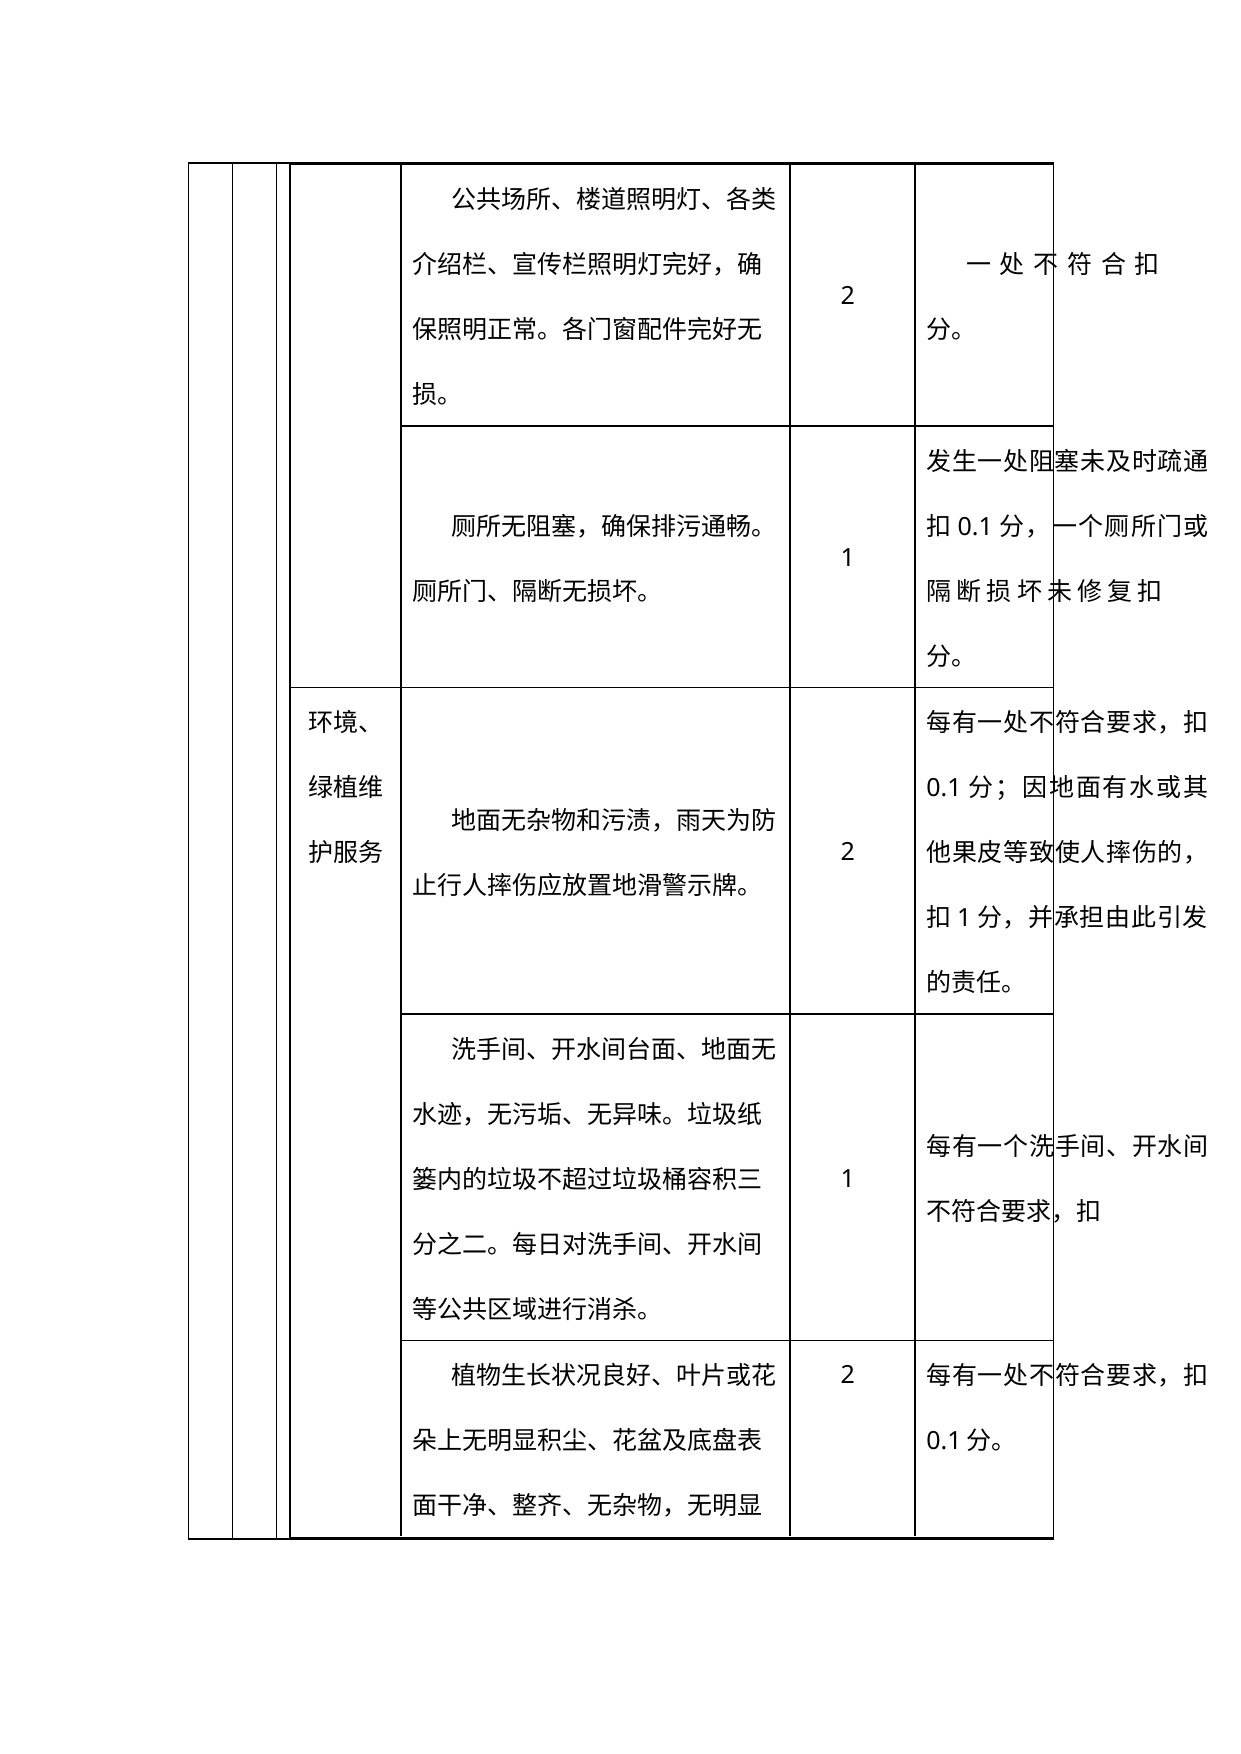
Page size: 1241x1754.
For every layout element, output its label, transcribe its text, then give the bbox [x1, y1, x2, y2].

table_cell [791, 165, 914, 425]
table_cell 1 [233, 164, 276, 1538]
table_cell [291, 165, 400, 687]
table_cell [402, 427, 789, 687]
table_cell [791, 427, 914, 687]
table_cell [189, 164, 232, 1538]
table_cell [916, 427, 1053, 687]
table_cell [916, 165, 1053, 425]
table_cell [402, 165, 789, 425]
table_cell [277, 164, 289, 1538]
